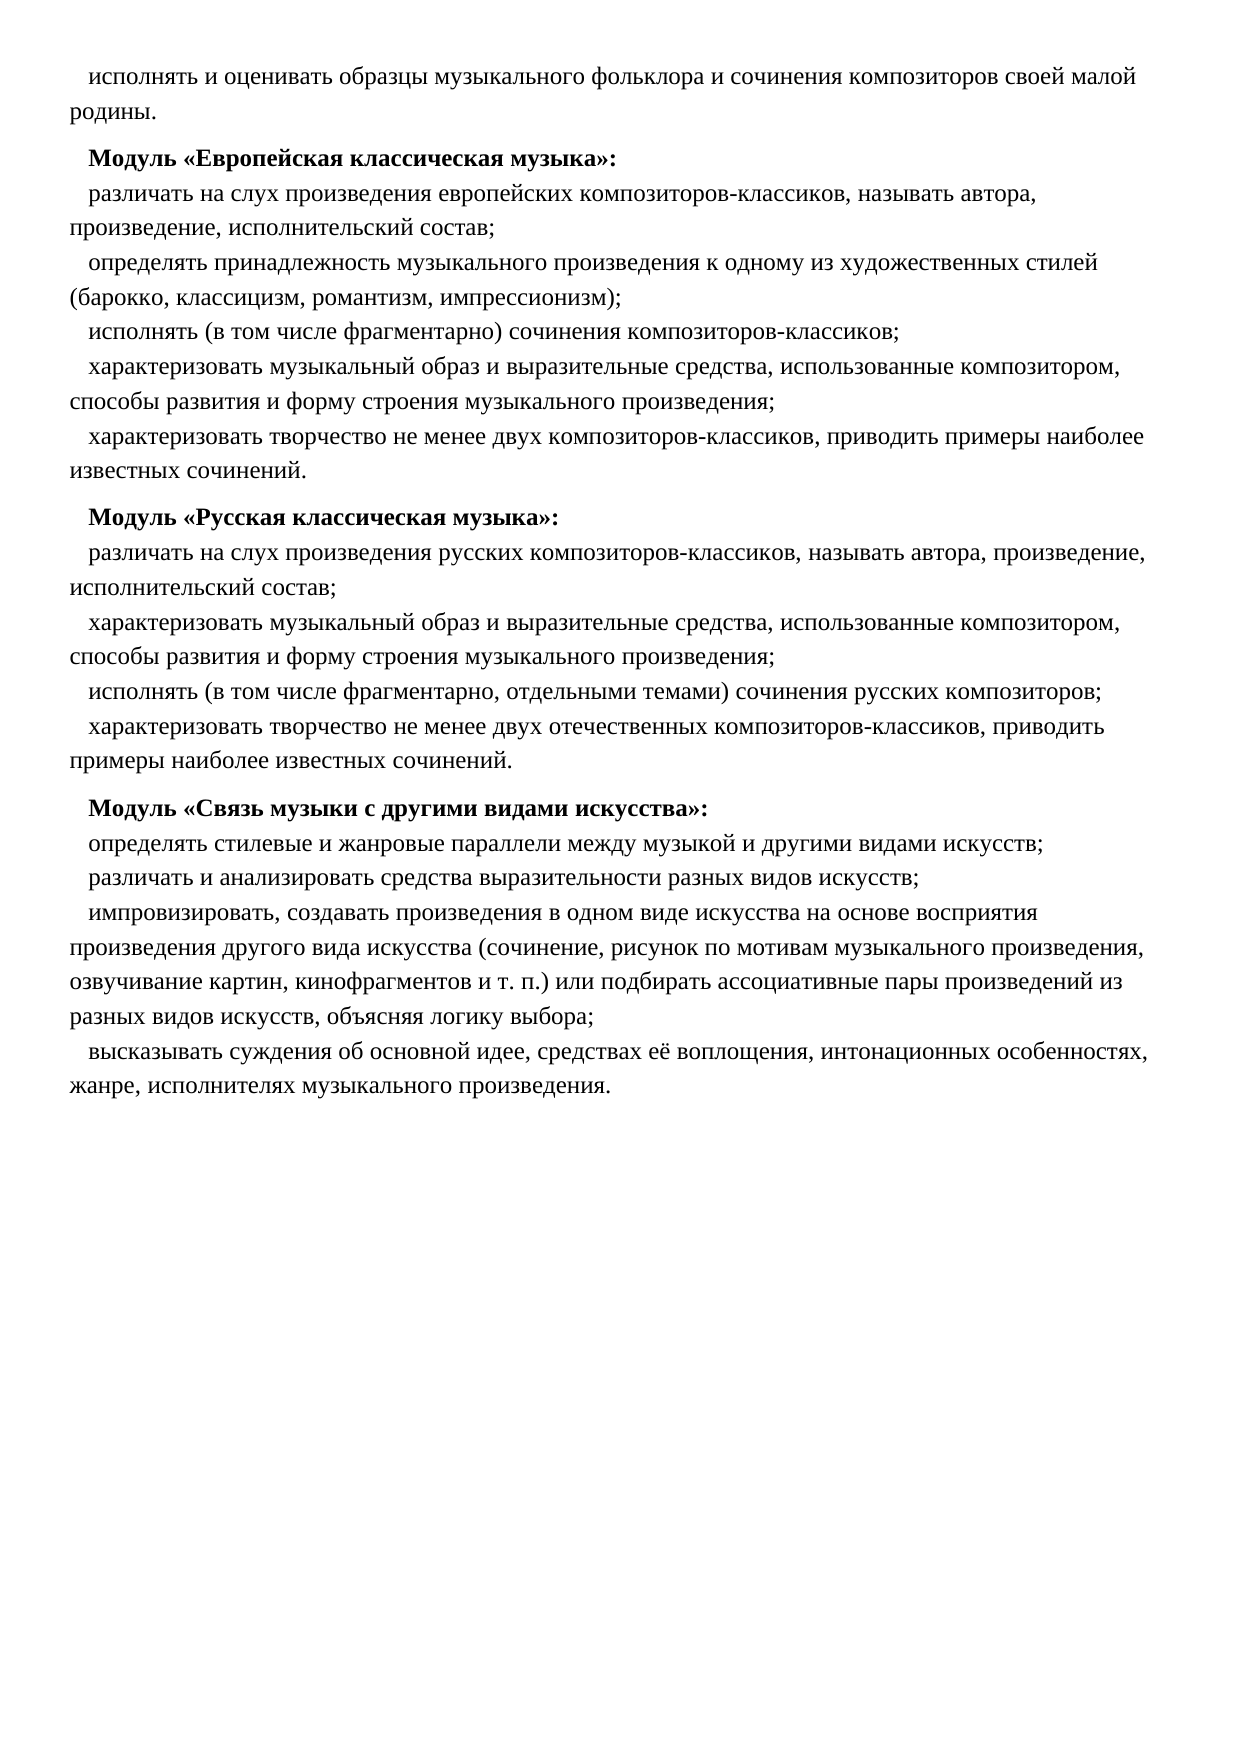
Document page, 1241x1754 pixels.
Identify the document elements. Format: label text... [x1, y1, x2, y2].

text характеризовать творчество не менее двух композиторов-классиков, приводить примеры наиболее известных сочинений. [69, 421, 1147, 484]
text различать на слух произведения русских композиторов-классиков, называть автора, произведение, исполнительский состав; [69, 537, 1182, 601]
text исполнять и оценивать образцы музыкального фольклора и сочинения композиторов своей малой родины. [69, 61, 1139, 124]
text Модуль «Связь музыки с другими видами искусства»: [88, 793, 1182, 821]
text примеры наиболее известных сочинений. [69, 745, 1182, 774]
text определять принадлежность музыкального произведения к одному из художественных стилей (барокко, классицизм, романтизм, импрессионизм); [69, 247, 1101, 311]
text различать на слух произведения европейских композиторов-классиков, называть автора, произведение, исполнительский состав; [69, 178, 1182, 241]
text высказывать суждения об основной идее, средствах её воплощения, интонационных особенностях, жанре, исполнителях музыкального произведения. [69, 1036, 1151, 1099]
text Модуль «Европейская классическая музыка»: [88, 143, 1182, 172]
text Модуль «Русская классическая музыка»: [88, 502, 1182, 531]
text характеризовать музыкальный образ и выразительные средства, использованные композитором, способы развития и форму строения музыкального произведения; [69, 351, 1182, 415]
text определять стилевые и жанровые параллели между музыкой и другими видами искусств; различать и анализировать средства выразительности разных видов искусств; импровизировать, создавать произведения в одном виде искусства на основе восприятия [88, 828, 1047, 926]
text исполнять (в том числе фрагментарно, отдельными темами) сочинения русских композиторов; характеризовать творчество не менее двух отечественных композиторов-классиков, приводить [88, 676, 1105, 739]
text произведения другого вида искусства (сочинение, рисунок по мотивам музыкального произведения, озвучивание картин, кинофрагментов и т. п.) или подбирать ассоциативные пары произведений из разных видов искусств, объясняя логику выбора; [69, 932, 1147, 1030]
text характеризовать музыкальный образ и выразительные средства, использованные композитором, способы развития и форму строения музыкального произведения; [69, 607, 1182, 670]
text исполнять (в том числе фрагментарно) сочинения композиторов-классиков; [88, 317, 1182, 345]
